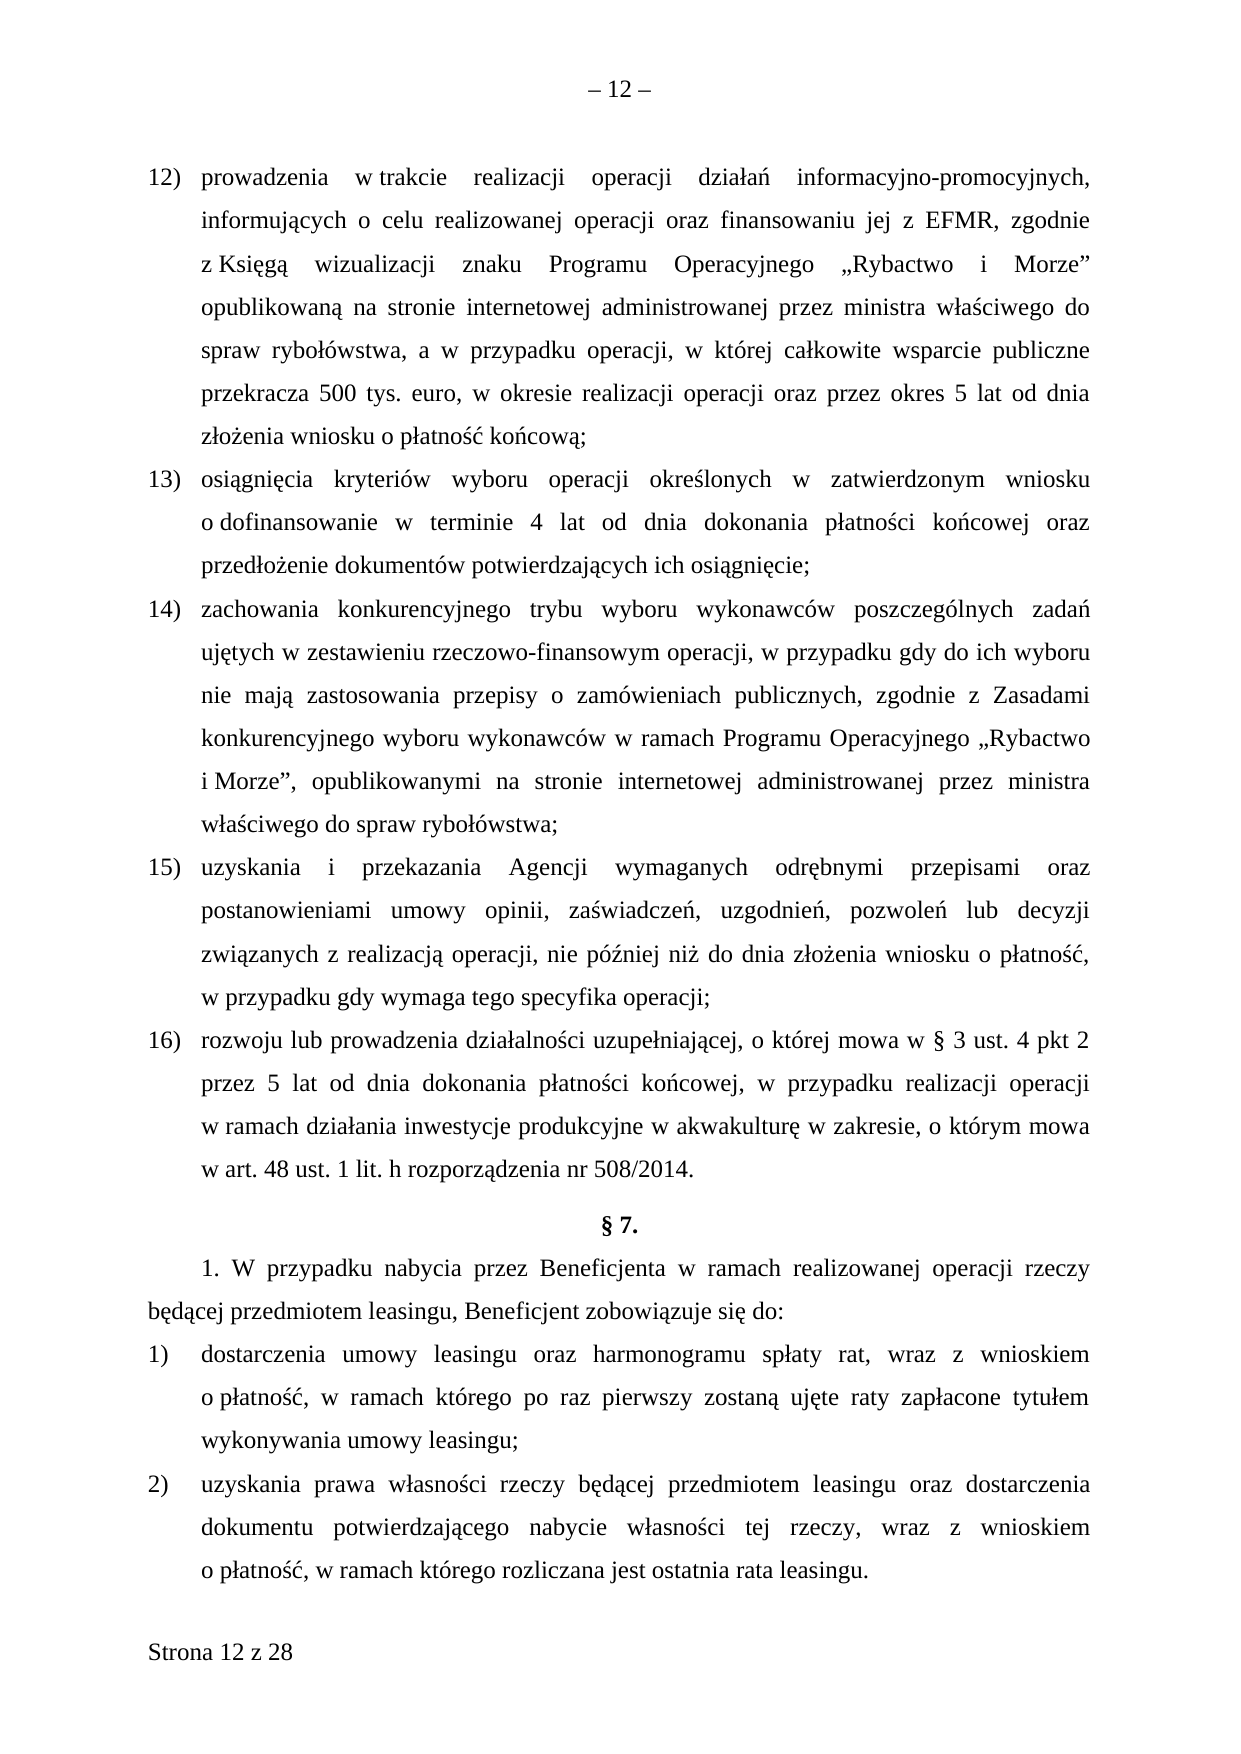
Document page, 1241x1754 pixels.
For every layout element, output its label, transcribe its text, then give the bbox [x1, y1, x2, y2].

text 14) zachowania konkurencyjnego trybu wyboru wykonawców poszczególnych zadań ujętych w zestawieniu rzeczowo-finansowym operacji, w przypadku gdy do ich wyboru nie mają zastosowania przepisy o zamówieniach publicznych, zgodnie z Zasadami konkurencyjnego wyboru wykonawców w ramach Programu Operacyjnego „Rybactwo i Morze”, opublikowanymi na stronie internetowej administrowanej przez ministra właściwego do spraw rybołówstwa; [148, 594, 1091, 838]
text 1. W przypadku nabycia przez Beneficjenta w ramach realizowanej operacji rzeczy będącej przedmiotem leasingu, Beneficjent zobowiązuje się do: [148, 1253, 1091, 1325]
text 13) osiągnięcia kryteriów wyboru operacji określonych w zatwierdzonym wniosku o dofinansowanie w terminie 4 lat od dnia dokonania płatności końcowej oraz przedłożenie dokumentów potwierdzających ich osiągnięcie; [148, 464, 1091, 579]
text § 7. [148, 1210, 1091, 1239]
text 16) rozwoju lub prowadzenia działalności uzupełniającej, o której mowa w § 3 ust. 4 pkt 2 przez 5 lat od dnia dokonania płatności końcowej, w przypadku realizacji operacji w ramach działania inwestycje produkcyjne w akwakulturę w zakresie, o którym mowa w art. 48 ust. 1 lit. h rozporządzenia nr 508/2014. [148, 1025, 1091, 1183]
text 1) dostarczenia umowy leasingu oraz harmonogramu spłaty rat, wraz z wnioskiem o płatność, w ramach którego po raz pierwszy zostaną ujęte raty zapłacone tytułem wykonywania umowy leasingu; [148, 1339, 1091, 1454]
text 15) uzyskania i przekazania Agencji wymaganych odrębnymi przepisami oraz postanowieniami umowy opinii, zaświadczeń, uzgodnień, pozwoleń lub decyzji związanych z realizacją operacji, nie później niż do dnia złożenia wniosku o płatność, w przypadku gdy wymaga tego specyfika operacji; [148, 852, 1091, 1011]
text 12) prowadzenia w trakcie realizacji operacji działań informacyjno-promocyjnych, informujących o celu realizowanej operacji oraz finansowaniu jej z EFMR, zgodnie z Księgą wizualizacji znaku Programu Operacyjnego „Rybactwo i Morze” opublikowaną na stronie internetowej administrowanej przez ministra właściwego do spraw rybołówstwa, a w przypadku operacji, w której całkowite wsparcie publiczne przekracza 500 tys. euro, w okresie realizacji operacji oraz przez okres 5 lat od dnia złożenia wniosku o płatność końcową; [148, 162, 1091, 450]
text 2) uzyskania prawa własności rzeczy będącej przedmiotem leasingu oraz dostarczenia dokumentu potwierdzającego nabycie własności tej rzeczy, wraz z wnioskiem o płatność, w ramach którego rozliczana jest ostatnia rata leasingu. [148, 1469, 1091, 1584]
